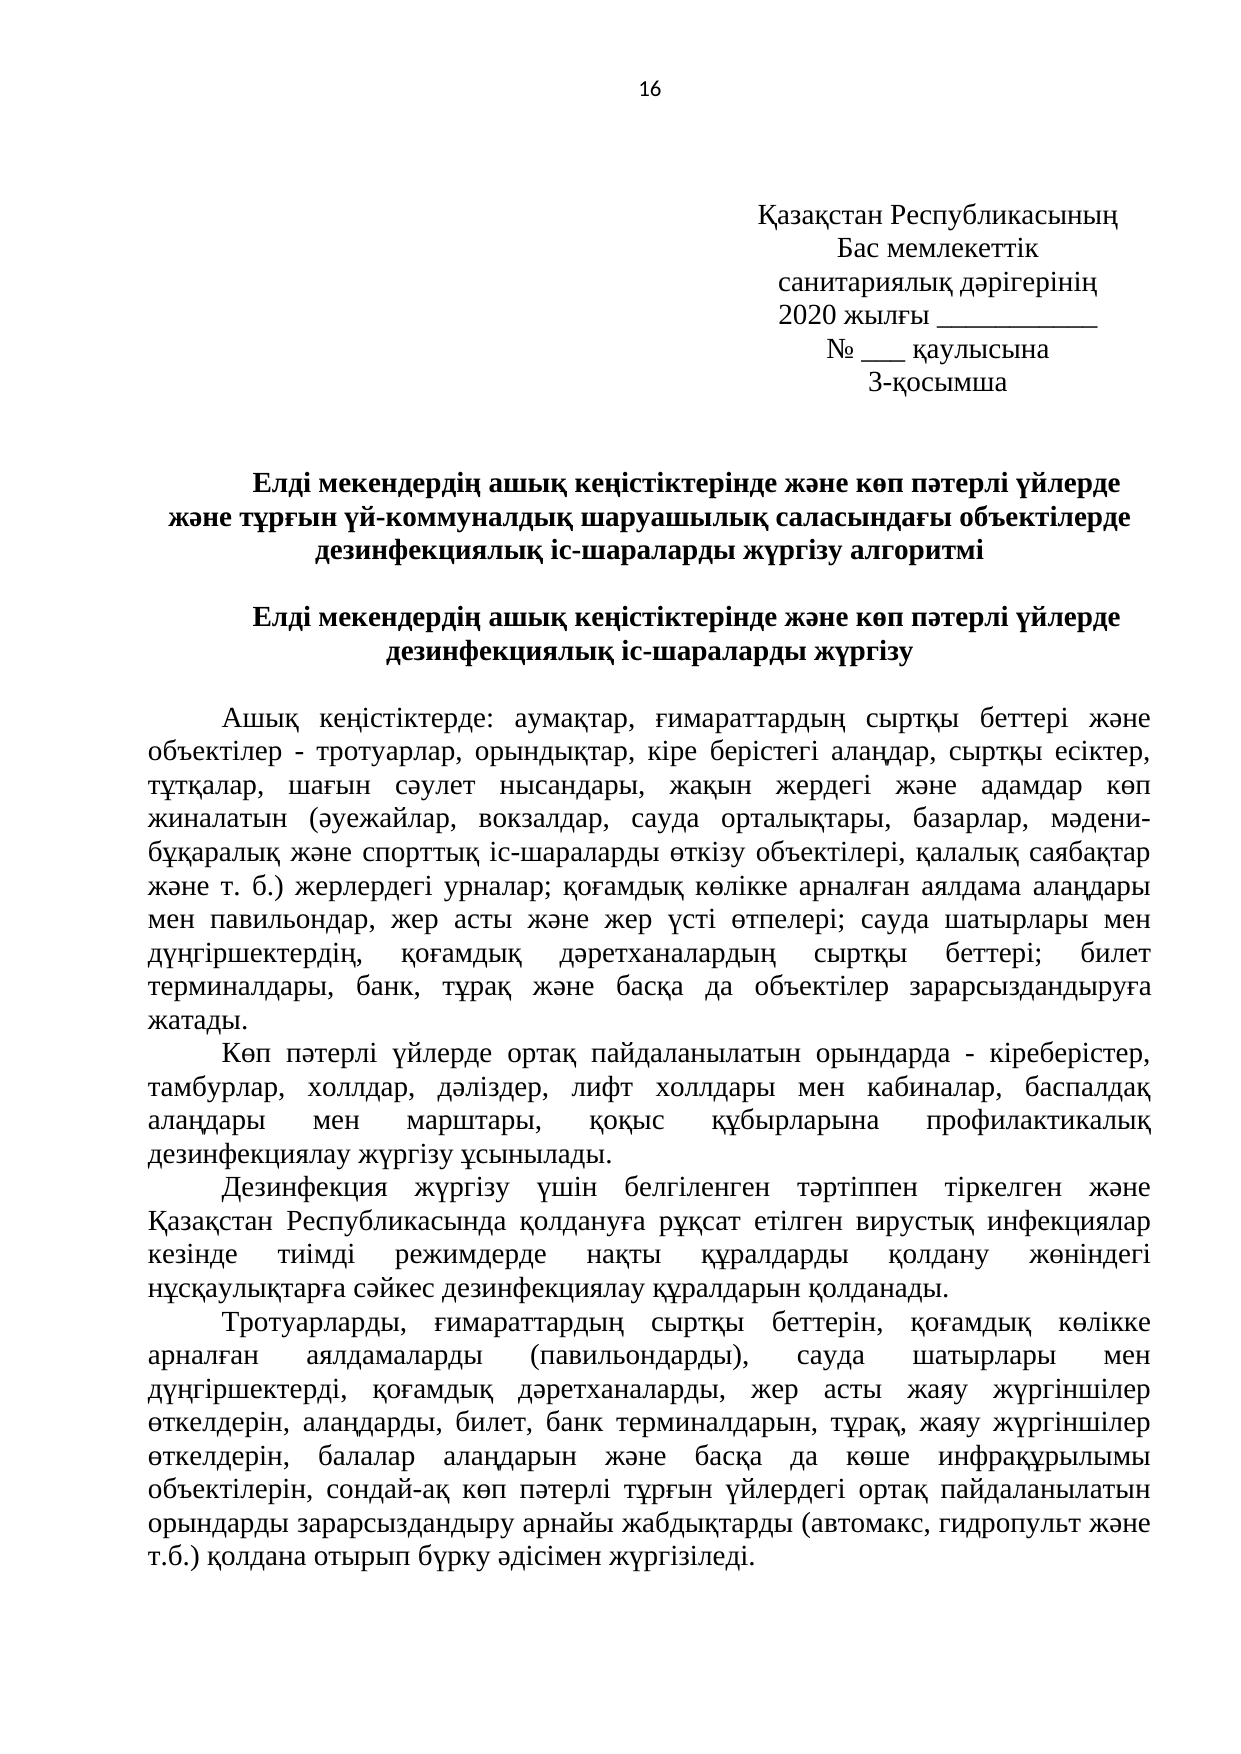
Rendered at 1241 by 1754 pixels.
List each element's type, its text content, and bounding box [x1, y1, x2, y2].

text 2020 жылғы ___________ [724, 297, 1152, 331]
text 3-қосымша [724, 364, 1152, 398]
text Елді мекендердің ашық кеңістіктерінде және көп пәтерлі үйлерде дезинфекциялық іс-шараларды жүргізу [148, 599, 1152, 666]
text Елді мекендердің ашық кеңістіктерінде және көп пәтерлі үйлерде және тұрғын үй-коммуналдық шаруашылық саласындағы объектілерде дезинфекциялық іс-шараларды жүргізу алгоритмі [148, 465, 1152, 566]
text Көп пәтерлі үйлерде ортақ пайдаланылатын орындарда - кіреберістер, тамбурлар, холлдар, дәліздер, лифт холлдары мен кабиналар, баспалдақ алаңдары мен марштары, қоқыс құбырларына профилактикалық дезинфекциялау жүргізу ұсынылады. [148, 1035, 1152, 1169]
text Бас мемлекеттік [724, 230, 1152, 264]
text Тротуарларды, ғимараттардың сыртқы беттерін, қоғамдық көлікке арналған аялдамаларды (павильондарды), сауда шатырлары мен дүңгіршектерді, қоғамдық дәретханаларды, жер асты жаяу жүргіншілер өткелдерін, алаңдарды, билет, банк терминалдарын, тұрақ, жаяу жүргіншілер өткелдерін, балалар алаңдарын және басқа да көше инфрақұрылымы объектілерін, сондай-ақ көп пәтерлі тұрғын үйлердегі ортақ пайдаланылатын орындарды зарарсыздандыру арнайы жабдықтарды (автомакс, гидропульт және т.б.) қолдана отырып бүрку әдісімен жүргізіледі. [148, 1304, 1152, 1572]
text санитариялық дәрігерінің [724, 264, 1152, 297]
text Қазақстан Республикасының [724, 197, 1152, 230]
text № ___ қаулысына [724, 331, 1152, 364]
text Ашық кеңістіктерде: аумақтар, ғимараттардың сыртқы беттері және объектілер - тротуарлар, орындықтар, кіре берістегі алаңдар, сыртқы есіктер, тұтқалар, шағын сәулет нысандары, жақын жердегі және адамдар көп жиналатын (әуежайлар, вокзалдар, сауда орталықтары, базарлар, мәдени-бұқаралық және спорттық іс-шараларды өткізу объектілері, қалалық саябақтар және т. б.) жерлердегі урналар; қоғамдық көлікке арналған аялдама алаңдары мен павильондар, жер асты және жер үсті өтпелері; сауда шатырлары мен дүңгіршектердің, қоғамдық дәретханалардың сыртқы беттері; билет терминалдары, банк, тұрақ және басқа да объектілер зарарсыздандыруға жатады. [148, 700, 1152, 1035]
text Дезинфекция жүргізу үшін белгіленген тәртіппен тіркелген және Қазақстан Республикасында қолдануға рұқсат етілген вирустық инфекциялар кезінде тиімді режимдерде нақты құралдарды қолдану жөніндегі нұсқаулықтарға сәйкес дезинфекциялау құралдарын қолданады. [148, 1169, 1152, 1304]
